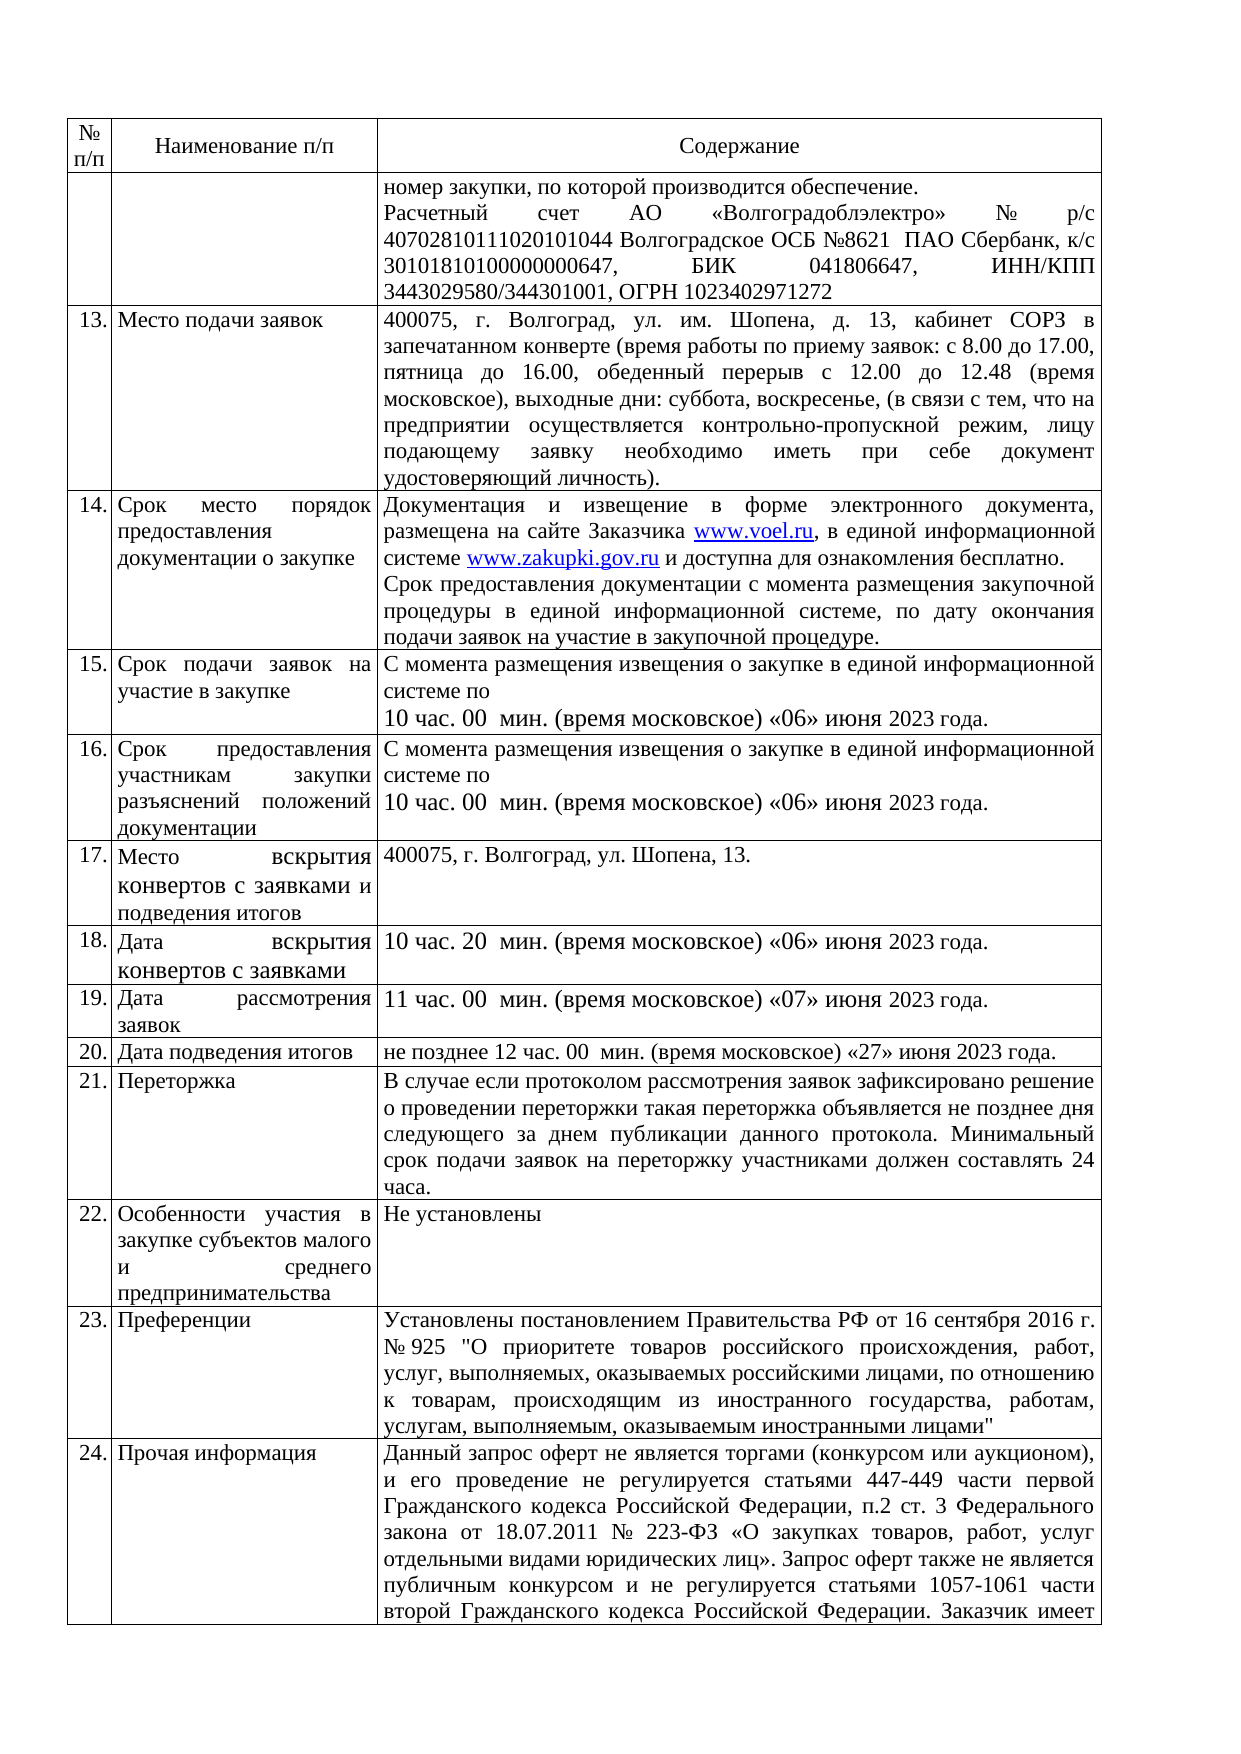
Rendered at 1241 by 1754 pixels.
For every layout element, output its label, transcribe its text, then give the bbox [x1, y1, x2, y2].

table_cell [68, 985, 111, 1037]
table_cell Преференции [112, 1307, 377, 1438]
table_cell Место вскрытия конвертов с заявками и подведения итогов [112, 841, 377, 925]
table_cell [68, 650, 111, 733]
table_header Наименование п/п [112, 119, 377, 172]
table_cell Дата подведения итогов [112, 1038, 377, 1066]
table_cell Место подачи заявок [112, 306, 377, 490]
table_cell . Волгоград, ул. Шопена, 13. [378, 841, 1101, 925]
table_cell [68, 173, 111, 305]
table_cell Срок место порядок предоставления документации о закупке [112, 491, 377, 649]
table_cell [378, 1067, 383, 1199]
table_cell [68, 1067, 111, 1199]
table_cell не позднее 12 час. 00 мин. (время московское) «27» июня 2023 года. [378, 1038, 1101, 1066]
table_cell [68, 1200, 111, 1306]
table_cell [378, 173, 1101, 305]
table_cell Дата вскрытия конвертов с заявками [112, 926, 377, 983]
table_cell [378, 1439, 1101, 1624]
table_cell Прочая информация [112, 1439, 377, 1624]
table_cell [68, 1038, 111, 1066]
table_cell С момента размещения извещения о закупке в единой информационной системе по 10 час. 00 мин. (время московское) «06» июня 2023 года. [378, 650, 1101, 733]
table_cell [68, 1439, 111, 1624]
table_header Содержание [378, 119, 1101, 172]
table_cell [68, 841, 111, 925]
table_cell Особенности участия в закупке субъектов малого и среднего предпринимательства [112, 1200, 377, 1306]
table_cell 11 час. 00 мин. (время московское) «07» июня 2023 года. [378, 985, 1101, 1037]
table_cell Дата рассмотрения заявок [112, 985, 377, 1037]
table_cell Документация и извещение в форме электронного документа, размещена на сайте Заказчика www.voel.ru, в единой информационной системе www.zakupki.gov.ru и доступна для ознакомления бесплатно. Срок предоставления документации с момента размещения закупочной процедуры в единой информационной системе, по дату окончания подачи заявок на участие в закупочной процедуре. [378, 491, 1101, 649]
table_cell [68, 491, 111, 649]
table_cell Не установлены [378, 1200, 1101, 1306]
table_cell [68, 1307, 111, 1438]
table_cell [68, 926, 111, 983]
table_cell [68, 306, 111, 490]
table_cell Срок подачи заявок на участие в закупке [112, 650, 377, 733]
table_cell В случае если протоколом рассмотрения заявок зафиксировано решение о проведении переторжки такая переторжка объявляется не позднее дня следующего за днем публикации данного протокола. Минимальный срок подачи заявок на переторжку участниками должен составлять 24 часа. [431, 1067, 1101, 1199]
table_cell [68, 735, 111, 840]
table_cell С момента размещения извещения о закупке в единой информационной системе по 10 час. 00 мин. (время московское) «06» июня 2023 года. [378, 735, 1101, 840]
table_cell . Волгоград, ул. им. Шопена, д. 13, кабинет СОРЗ в запечатанном конверте (время работы по приему заявок: с 8.00 до 17.00, пятница до 16.00, обеденный перерыв с 12.00 до 12.48 (время московское), выходные дни: суббота, воскресенье, (в связи с тем, что на предприятии осуществляется контрольно-пропускной режим, лицу подающему заявку необходимо иметь при себе документ удостоверяющий личность). [378, 306, 1101, 490]
table_cell Переторжка [112, 1067, 377, 1199]
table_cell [112, 173, 377, 305]
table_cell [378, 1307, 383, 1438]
table_cell 10 час. 20 мин. (время московское) «06» июня 2023 года. [378, 926, 1101, 983]
table_cell Срок предоставления участникам закупки разъяснений положений документации [112, 735, 377, 840]
table_header № п/п [68, 119, 111, 172]
